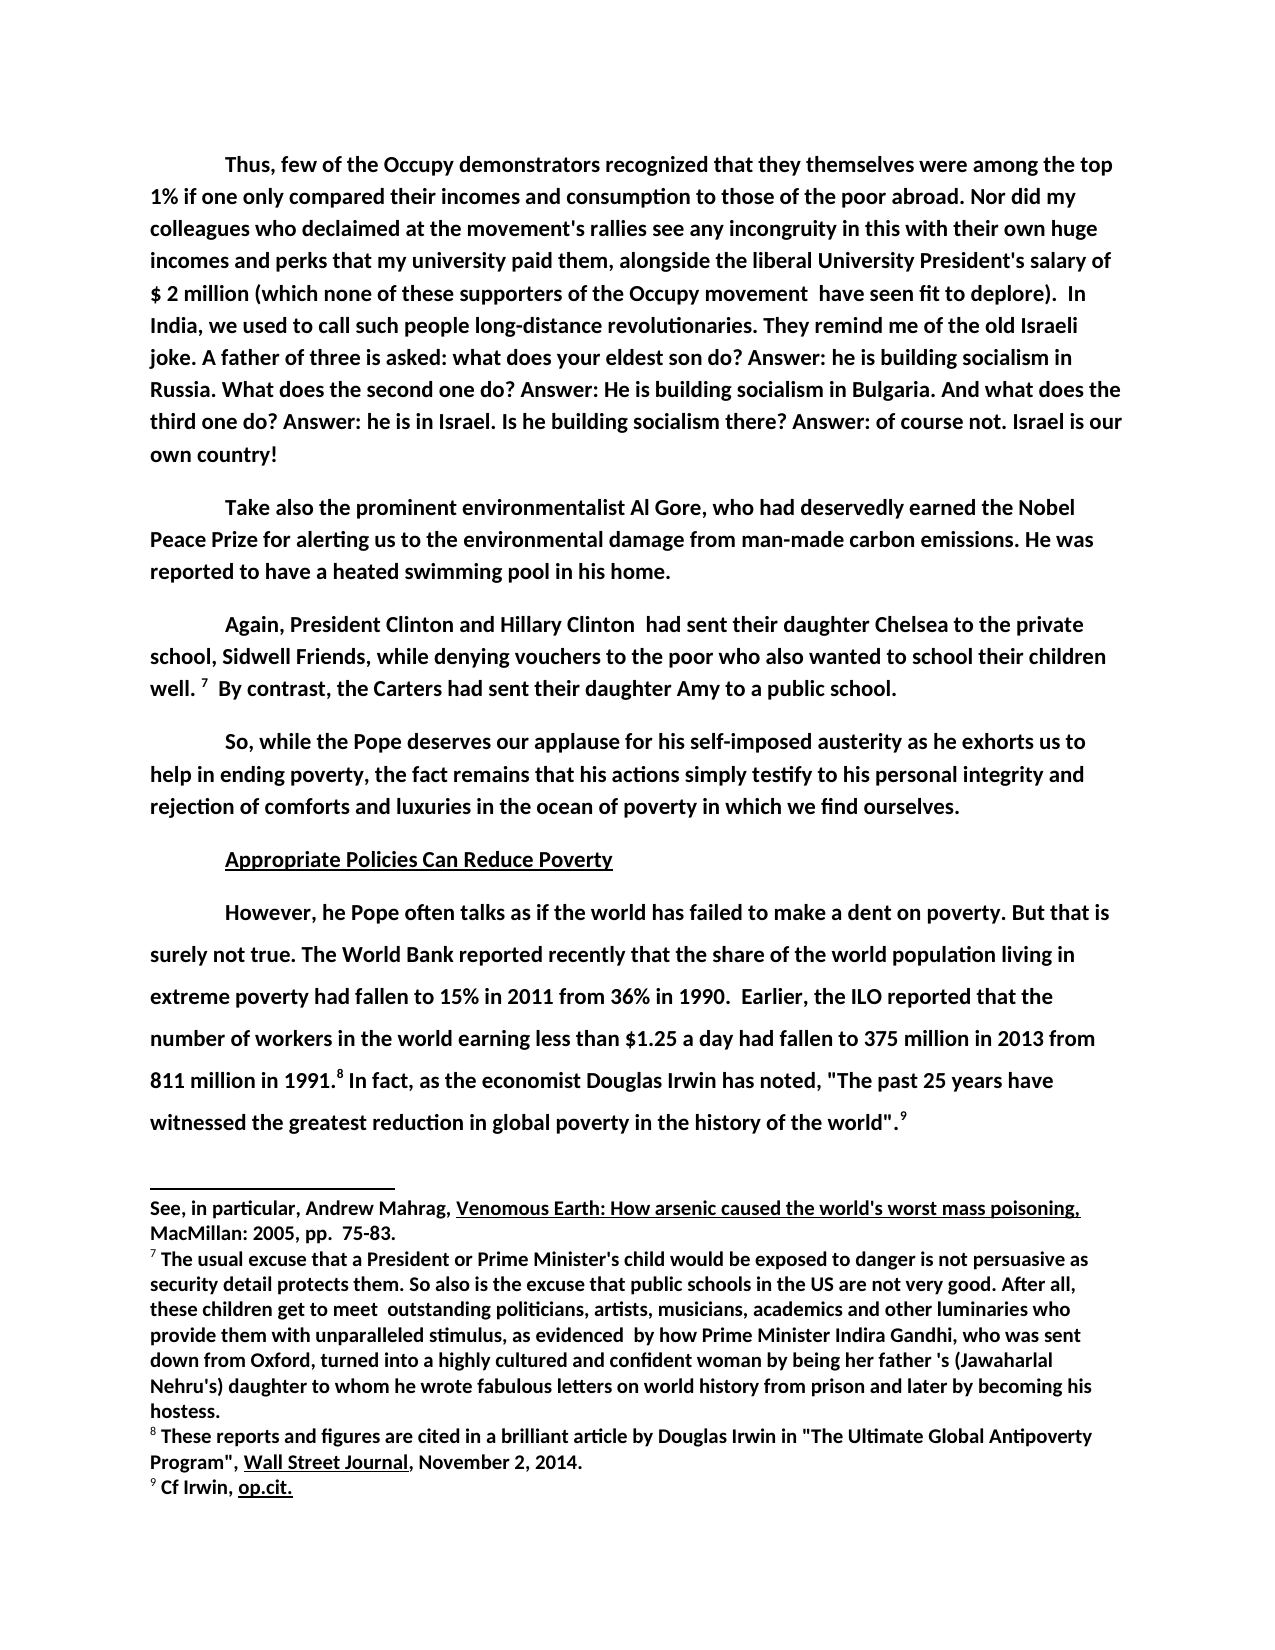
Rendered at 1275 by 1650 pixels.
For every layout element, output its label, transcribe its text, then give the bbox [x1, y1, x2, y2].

text However, he Pope often talks as if the world has failed to make a dent on poverty. But that is surely not true. The World Bank reported recently that the share of the world population living in extreme poverty had fallen to 15% in 2011 from 36% in 1990. Earlier, the ILO reported that the number of workers in the world earning less than $1.25 a day had fallen to 375 million in 2013 from 811 million in 1991. In fact, as the economist Douglas Irwin has noted, "The past 25 years have witnessed the greatest reduction in global poverty in the history of the world". [150, 898, 1125, 1136]
text Thus, few of the Occupy demonstrators recognized that they themselves were among the top 1% if one only compared their incomes and consumption to those of the poor abroad. Nor did my colleagues who declaimed at the movement's rallies see any incongruity in this with their own huge incomes and perks that my university paid them, alongside the liberal University President's salary of $ 2 million (which none of these supporters of the Occupy movement have seen fit to deplore). In India, we used to call such people long-distance revolutionaries. They remind me of the old Israeli joke. A father of three is asked: what does your eldest son do? Answer: he is building socialism in Russia. What does the second one do? Answer: He is building socialism in Bulgaria. And what does the third one do? Answer: he is in Israel. Is he building socialism there? Answer: of course not. Israel is our own country! [150, 150, 1125, 468]
text Take also the prominent environmentalist Al Gore, who had deservedly earned the Nobel Peace Prize for alerting us to the environmental damage from man-made carbon emissions. He was reported to have a heated swimming pool in his home. [150, 493, 1125, 585]
text So, while the Pope deserves our applause for his self-imposed austerity as he exhorts us to help in ending poverty, the fact remains that his actions simply testify to his personal integrity and rejection of comforts and luxuries in the ocean of poverty in which we find ourselves. [150, 727, 1125, 820]
text Again, President Clinton and Hillary Clinton had sent their daughter Chelsea to the private school, Sidwell Friends, while denying vouchers to the poor who also wanted to school their children well. By contrast, the Carters had sent their daughter Amy to a public school. [150, 610, 1125, 702]
text Appropriate Policies Can Reduce Poverty [150, 845, 1125, 873]
